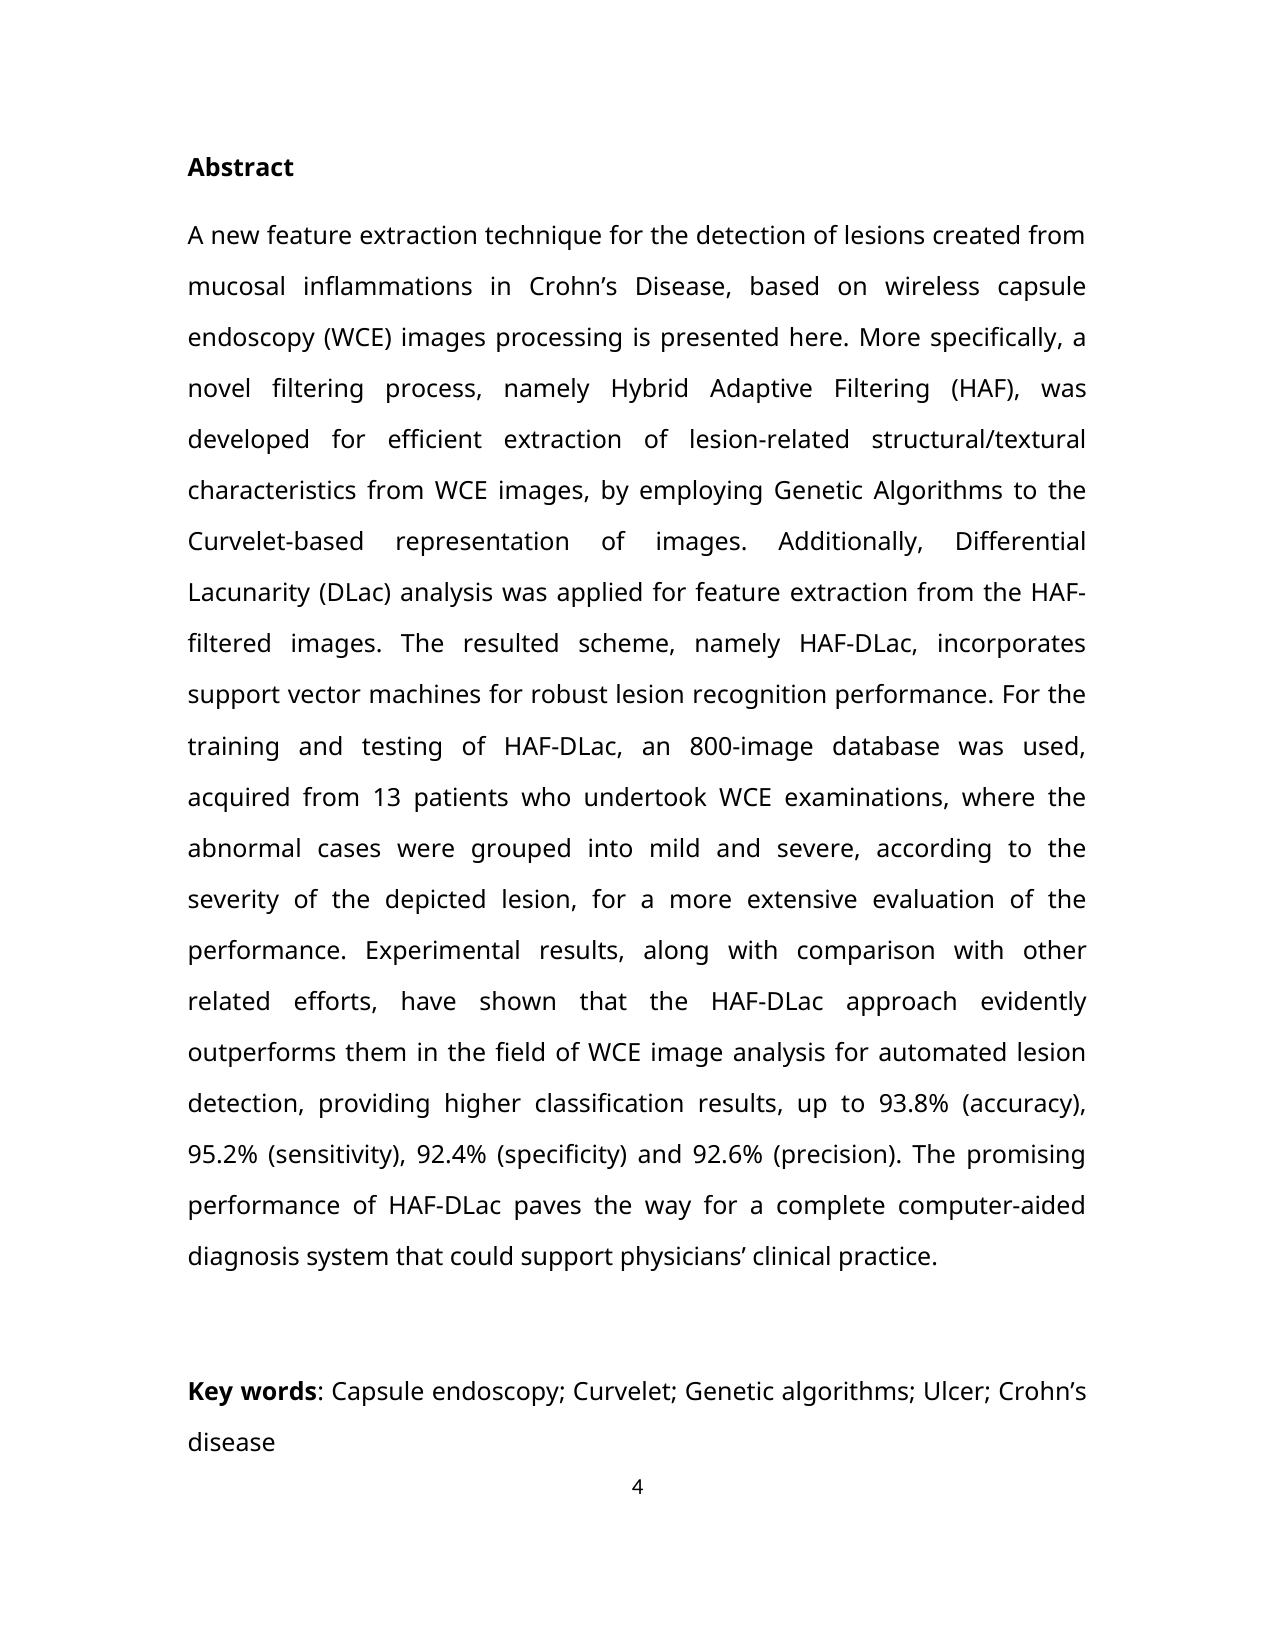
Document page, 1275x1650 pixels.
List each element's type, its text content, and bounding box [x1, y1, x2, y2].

text Key words: Capsule endoscopy; Curvelet; Genetic algorithms; Ulcer; Crohn’s disease [187, 1374, 1087, 1459]
text A new feature extraction technique for the detection of lesions created from mucosal inflammations in Crohn’s Disease, based on wireless capsule endoscopy (WCE) images processing is presented here. More specifically, a novel filtering process, namely Hybrid Adaptive Filtering (HAF), was developed for efficient extraction of lesion-related structural/textural characteristics from WCE images, by employing Genetic Algorithms to the Curvelet-based representation of images. Additionally, Differential Lacunarity (DLac) analysis was applied for feature extraction from the HAF-filtered images. The resulted scheme, namely HAF-DLac, incorporates support vector machines for robust lesion recognition performance. For the training and testing of HAF-DLac, an 800-image database was used, acquired from 13 patients who undertook WCE examinations, where the abnormal cases were grouped into mild and severe, according to the severity of the depicted lesion, for a more extensive evaluation of the performance. Experimental results, along with comparison with other related efforts, have shown that the HAF-DLac approach evidently outperforms them in the field of WCE image analysis for automated lesion detection, providing higher classification results, up to 93.8% (accuracy), 95.2% (sensitivity), 92.4% (specificity) and 92.6% (precision). The promising performance of HAF-DLac paves the way for a complete computer-aided diagnosis system that could support physicians’ clinical practice. [187, 218, 1087, 1273]
text Abstract [187, 150, 1087, 184]
